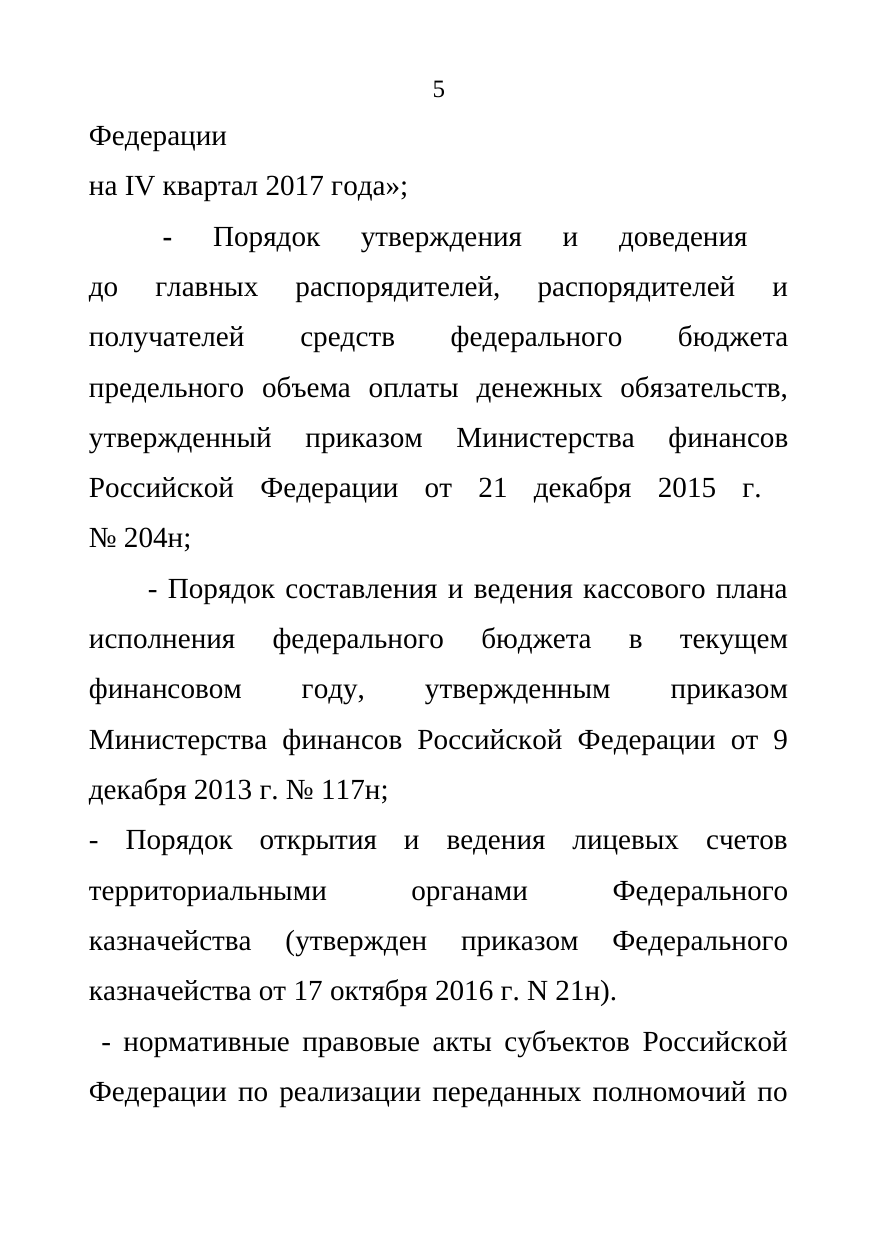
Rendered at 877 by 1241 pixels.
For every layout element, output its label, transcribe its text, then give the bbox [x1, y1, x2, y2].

title - Порядок утверждения и доведения до главных распорядителей, распорядителей и получателей средств федерального бюджета предельного объема оплаты денежных обязательств, утвержденный приказом Министерства финансов Российской Федерации от 21 декабря 2015 г. № 204н; [89, 219, 788, 554]
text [89, 118, 788, 202]
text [89, 1024, 788, 1108]
text - Порядок открытия и ведения лицевых счетов территориальными органами Федерального казначейства (утвержден приказом Федерального казначейства от 17 октября 2016 г. N 21н). [89, 822, 788, 1007]
text - Порядок составления и ведения кассового плана исполнения федерального бюджета в текущем финансовом году, утвержденным приказом Министерства финансов Российской Федерации от 9 декабря 2013 г. № 117н; [89, 571, 788, 806]
